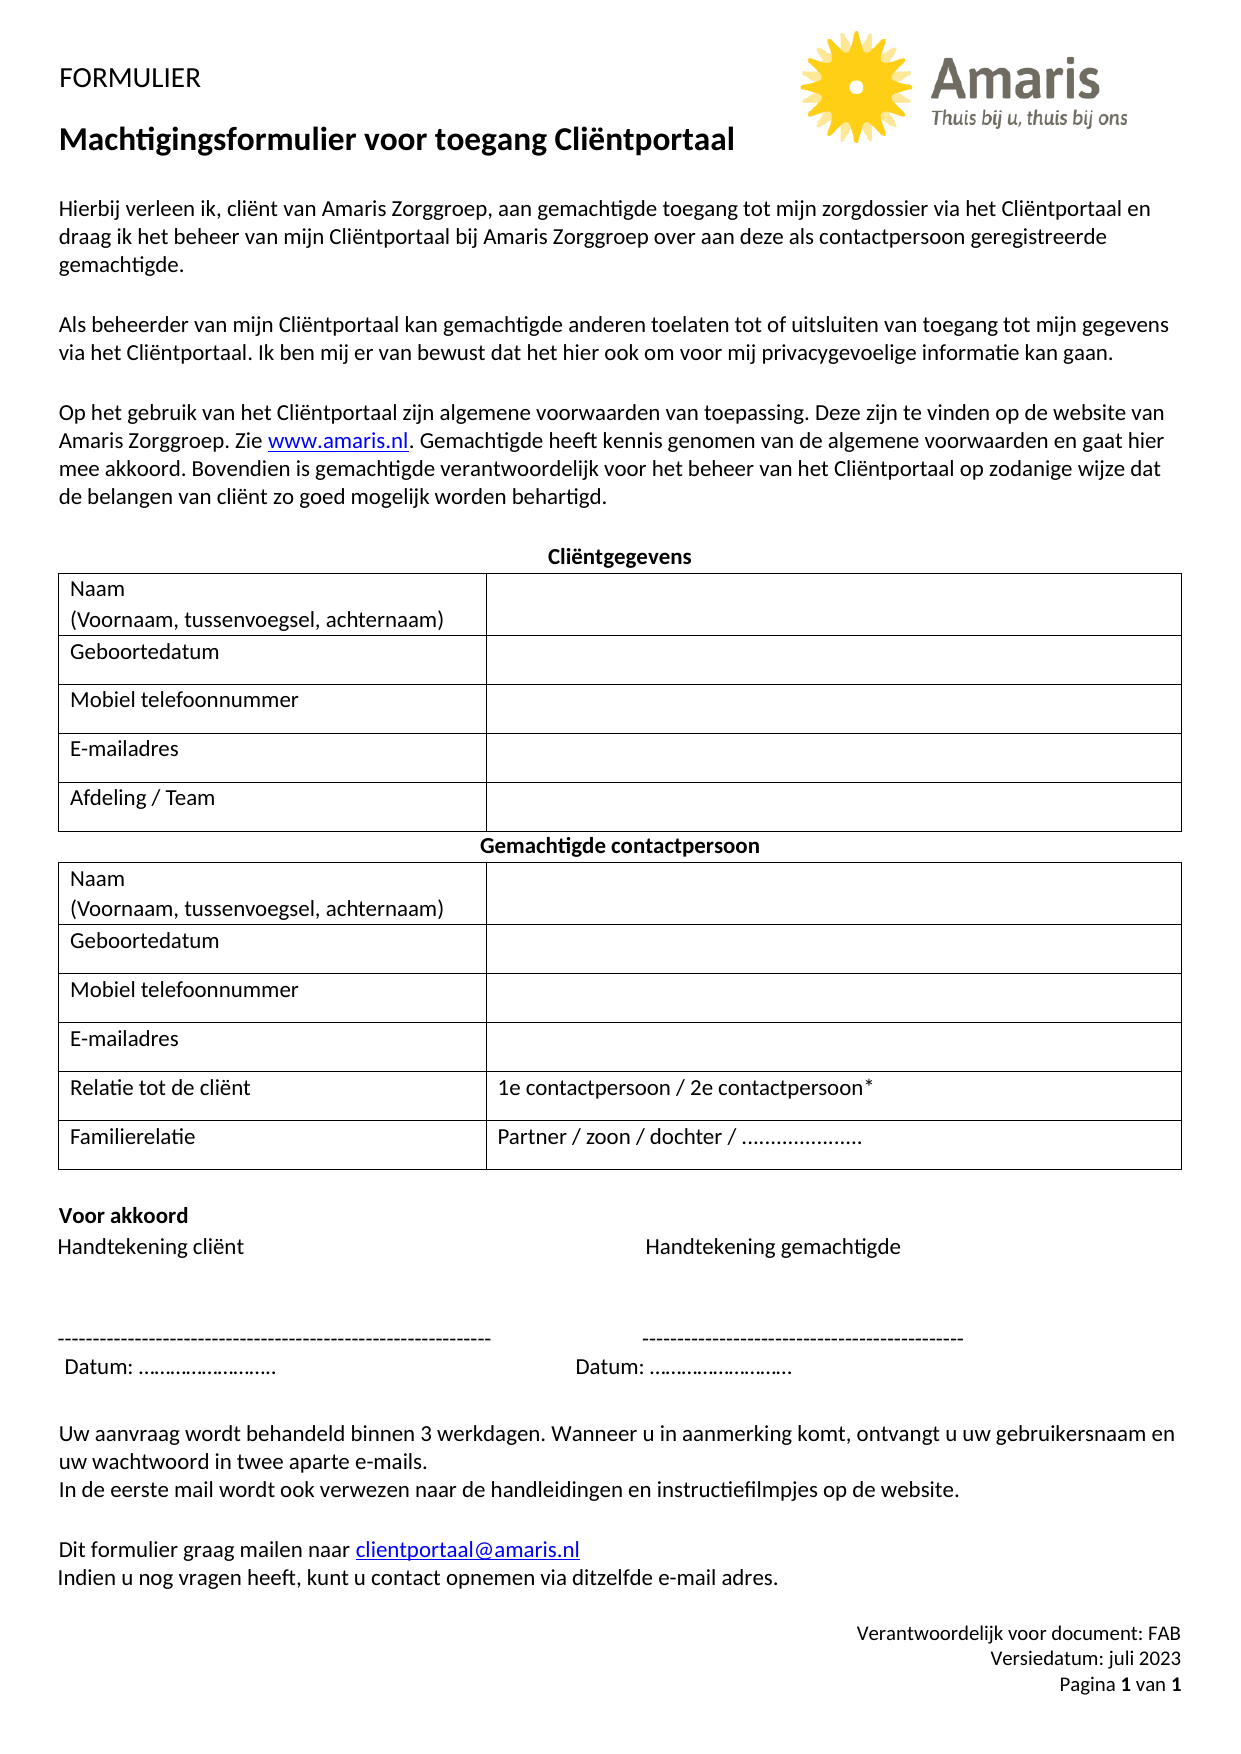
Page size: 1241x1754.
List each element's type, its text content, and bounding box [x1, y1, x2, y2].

text In de eerste mail wordt ook verwezen naar de handleidingen en instructiefilmpjes op de website. [58, 1475, 1181, 1503]
table_cell [487, 685, 1181, 733]
text Voor akkoord [58, 1202, 1181, 1230]
table_cell Mobiel telefoonnummer [59, 974, 486, 1022]
table_cell 1e contactpersoon / 2e contactpersoon* [487, 1072, 1181, 1120]
table_header Naam (Voornaam, tussenvoegsel, achternaam) [59, 863, 486, 924]
text Datum: …………………….. Datum: ……………………… [59, 1352, 1181, 1380]
table_cell [487, 636, 1181, 684]
table_cell Familierelatie [59, 1121, 486, 1169]
table_cell Relatie tot de cliënt [59, 1072, 486, 1120]
table_cell Geboortedatum [59, 925, 486, 973]
text Cliëntgegevens [58, 542, 1181, 570]
text Indien u nog vragen heeft, kunt u contact opnemen via ditzelfde e-mail adres. [57, 1563, 1181, 1591]
text Uw aanvraag wordt behandeld binnen 3 werkdagen. Wanneer u in aanmerking komt, ontvangt u uw gebruikersnaam en uw wachtwoord in twee aparte e-mails. [58, 1419, 1181, 1475]
table_cell E-mailadres [59, 734, 486, 782]
text Handtekening cliënt Handtekening gemachtigde [57, 1232, 1181, 1260]
table_cell E-mailadres [59, 1023, 486, 1071]
table_cell [487, 974, 1181, 1022]
text Als beheerder van mijn Cliëntportaal kan gemachtigde anderen toelaten tot of uitsluiten van toegang tot mijn gegevens via het Cliëntportaal. Ik ben mij er van bewust dat het hier ook om voor mij privacygevoelige informatie kan gaan. [58, 310, 1181, 366]
picture [800, 31, 1127, 118]
table_cell [487, 783, 1181, 831]
table_cell Geboortedatum [59, 636, 486, 684]
table_cell [487, 734, 1181, 782]
table_header [487, 574, 1181, 635]
table_cell Afdeling / Team [59, 783, 486, 831]
text Hierbij verleen ik, cliënt van Amaris Zorggroep, aan gemachtigde toegang tot mijn zorgdossier via het Cliëntportaal en draag ik het beheer van mijn Cliëntportaal bij Amaris Zorggroep over aan deze als contactpersoon geregistreerde gemachtigde. [58, 194, 1181, 278]
text Op het gebruik van het Cliëntportaal zijn algemene voorwaarden van toepassing. Deze zijn te vinden op de website van Amaris Zorggroep. Zie www.amaris.nl. Gemachtigde heeft kennis genomen van de algemene voorwaarden en gaat hier mee akkoord. Bovendien is gemachtigde verantwoordelijk voor het beheer van het Cliëntportaal op zodanige wijze dat de belangen van cliënt zo goed mogelijk worden behartigd. [58, 398, 1181, 510]
table_header Naam (Voornaam, tussenvoegsel, achternaam) [59, 574, 486, 635]
text Dit formulier graag mailen naar clientportaal@amaris.nl [58, 1535, 1181, 1563]
table_cell [487, 925, 1181, 973]
table_header [487, 863, 1181, 924]
text Machtigingsformulier voor toegang Cliëntportaal [58, 118, 1240, 159]
table_cell Partner / zoon / dochter / ..................... [487, 1121, 1181, 1169]
text -------------------------------------------------------------- ---------------------------------------------- [57, 1324, 1181, 1352]
text Gemachtigde contactpersoon [58, 832, 1181, 859]
table_cell Mobiel telefoonnummer [59, 685, 486, 733]
table_cell [487, 1023, 1181, 1071]
